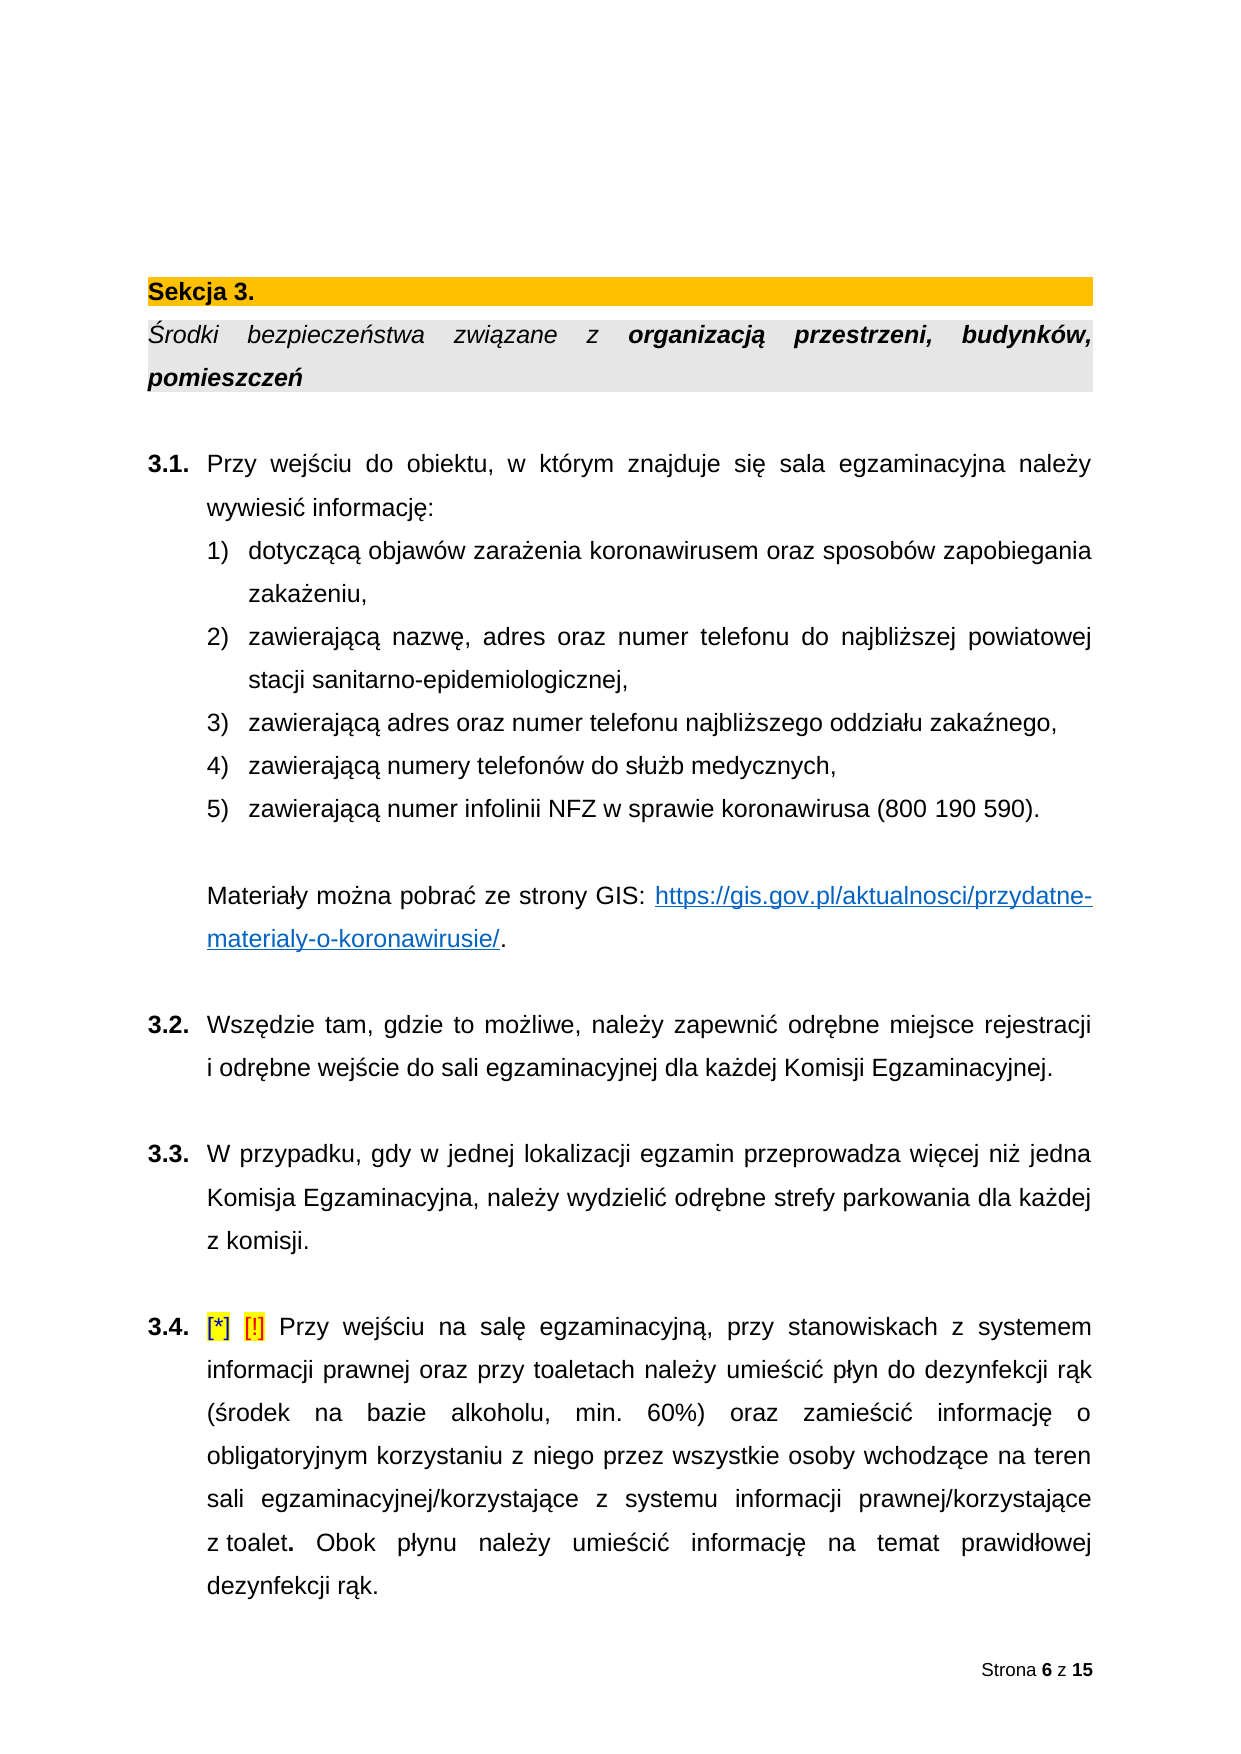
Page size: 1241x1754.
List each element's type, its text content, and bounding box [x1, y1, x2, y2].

list Wszędzie tam, gdzie to możliwe, należy zapewnić odrębne miejsce rejestracji i odrębne wejście do sali egzaminacyjnej dla każdej Komisji Egzaminacyjnej. [148, 1010, 1093, 1082]
list Przy wejściu do obiektu, w którym znajduje się sala egzaminacyjna należy wywiesić informację: [148, 449, 1093, 521]
list dotyczącą objawów zarażenia koronawirusem oraz sposobów zapobiegania zakażeniu, [207, 536, 1093, 608]
list zawierającą numery telefonów do służb medycznych, [207, 751, 1093, 780]
list zawierającą adres oraz numer telefonu najbliższego oddziału zakaźnego, [207, 708, 1093, 737]
text Materiały można pobrać ze strony GIS: https://gis.gov.pl/aktualnosci/przydatne-materialy-o-koronawirusie/. [207, 881, 1093, 953]
list zawierającą numer infolinii NFZ w sprawie koronawirusa (800 190 590). [207, 794, 1093, 823]
text Sekcja 3. [148, 277, 1093, 306]
list [*] [!] Przy wejściu na salę egzaminacyjną, przy stanowiskach z systemem informacji prawnej oraz przy toaletach należy umieścić płyn do dezynfekcji rąk (środek na bazie alkoholu, min. 60%) oraz zamieścić informację o obligatoryjnym korzystaniu z niego przez wszystkie osoby wchodzące na teren sali egzaminacyjnej/korzystające z systemu informacji prawnej/korzystające z toalet. Obok płynu należy umieścić informację na temat prawidłowej dezynfekcji rąk. [148, 1312, 1093, 1599]
text Środki bezpieczeństwa związane z organizacją przestrzeni, budynków, pomieszczeń [148, 320, 1093, 392]
list zawierającą nazwę, adres oraz numer telefonu do najbliższej powiatowej stacji sanitarno-epidemiologicznej, [207, 622, 1093, 694]
list W przypadku, gdy w jednej lokalizacji egzamin przeprowadza więcej niż jedna Komisja Egzaminacyjna, należy wydzielić odrębne strefy parkowania dla każdej z komisji. [148, 1139, 1093, 1254]
